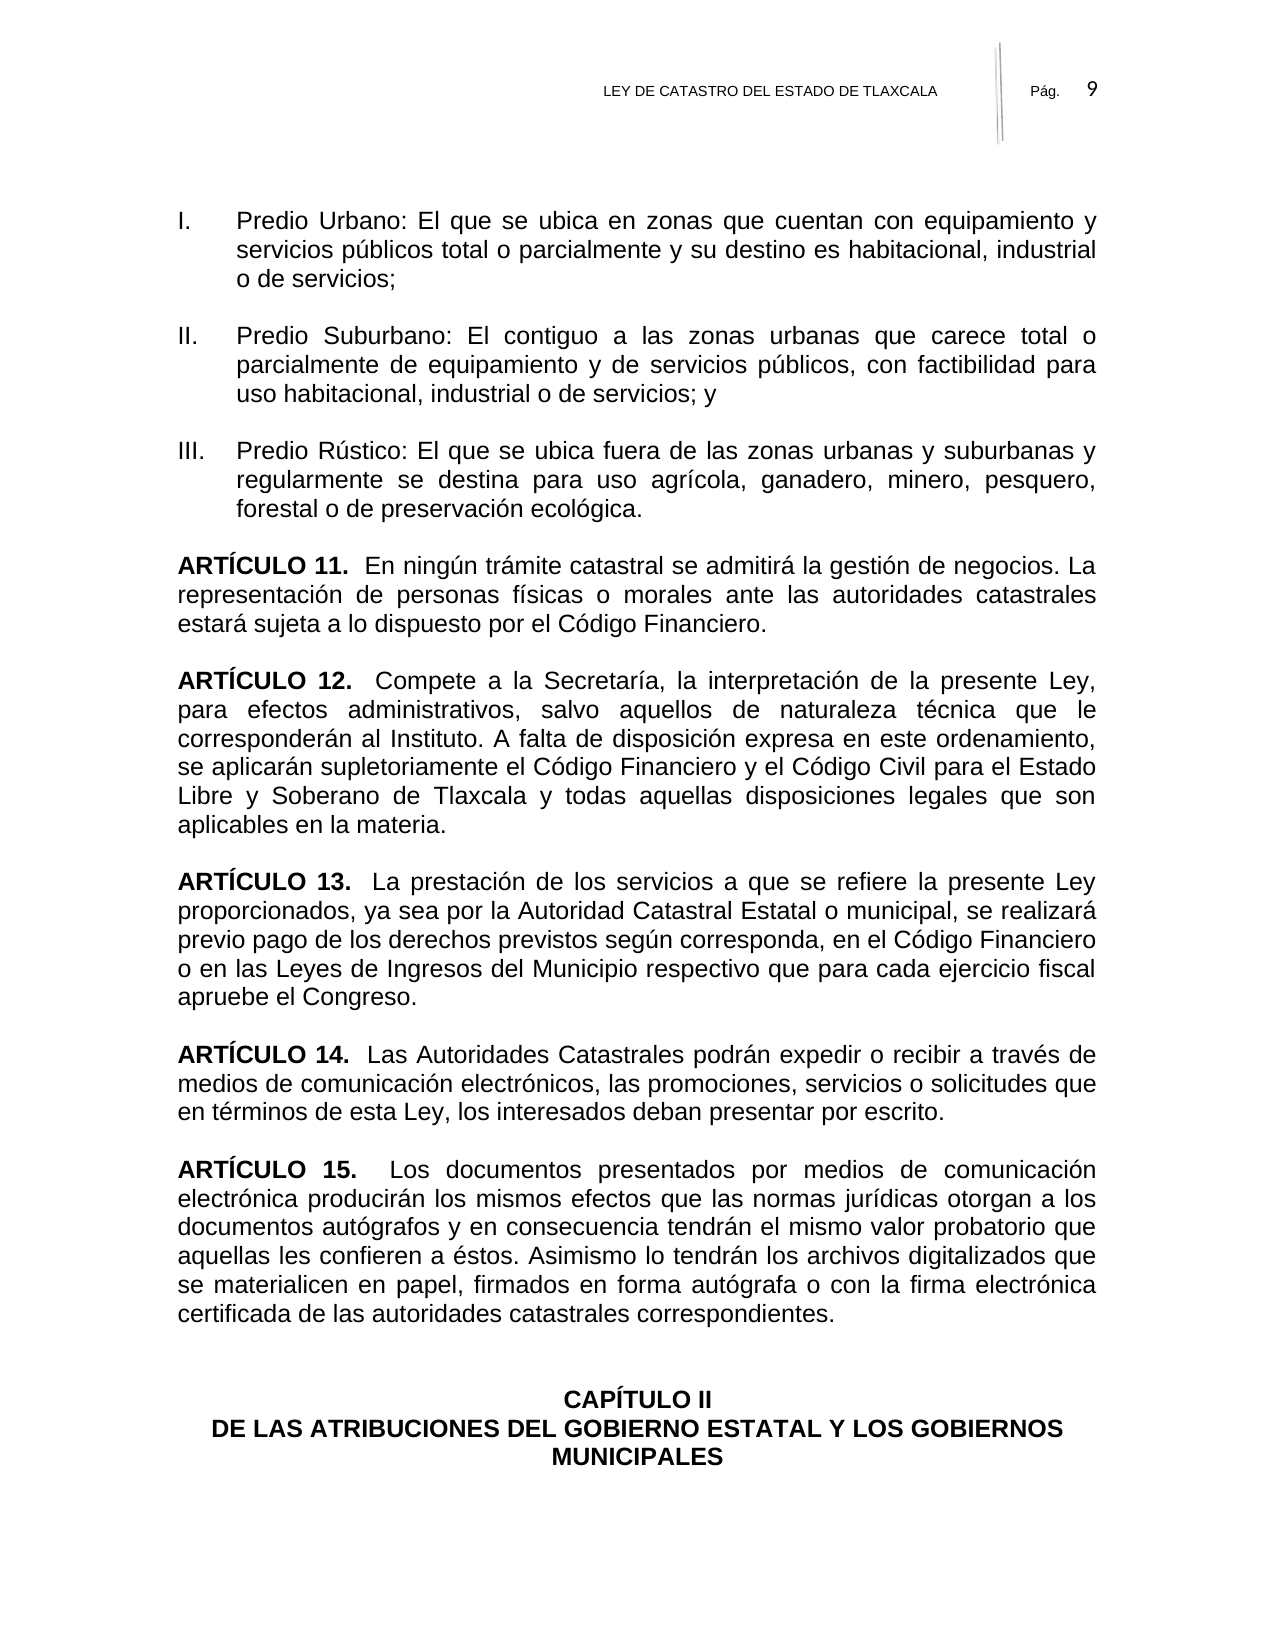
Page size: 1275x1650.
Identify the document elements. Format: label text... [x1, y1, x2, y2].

text III. Predio Rústico: El que se ubica fuera de las zonas urbanas y suburbanas y regularmente se destina para uso agrícola, ganadero, minero, pesquero, forestal o de preservación ecológica. [177, 436, 1098, 522]
text ARTÍCULO 14. Las Autoridades Catastrales podrán expedir o recibir a través de medios de comunicación electrónicos, las promociones, servicios o solicitudes que en términos de esta Ley, los interesados deban presentar por escrito. [177, 1040, 1098, 1126]
text ARTÍCULO 15. Los documentos presentados por medios de comunicación electrónica producirán los mismos efectos que las normas jurídicas otorgan a los documentos autógrafos y en consecuencia tendrán el mismo valor probatorio que aquellas les confieren a éstos. Asimismo lo tendrán los archivos digitalizados que se materialicen en papel, firmados en forma autógrafa o con la firma electrónica certificada de las autoridades catastrales correspondientes. [177, 1155, 1098, 1327]
text CAPÍTULO II [177, 1385, 1098, 1413]
text ARTÍCULO 11. En ningún trámite catastral se admitirá la gestión de negocios. La representación de personas físicas o morales ante las autoridades catastrales estará sujeta a lo dispuesto por el Código Financiero. [177, 551, 1098, 637]
text ARTÍCULO 12. Compete a la Secretaría, la interpretación de la presente Ley, para efectos administrativos, salvo aquellos de naturaleza técnica que le corresponderán al Instituto. A falta de disposición expresa en este ordenamiento, se aplicarán supletoriamente el Código Financiero y el Código Civil para el Estado Libre y Soberano de Tlaxcala y todas aquellas disposiciones legales que son aplicables en la materia. [177, 666, 1098, 838]
text DE LAS ATRIBUCIONES DEL GOBIERNO ESTATAL Y LOS GOBIERNOS MUNICIPALES [177, 1413, 1098, 1471]
text ARTÍCULO 13. La prestación de los servicios a que se refiere la presente Ley proporcionados, ya sea por la Autoridad Catastral Estatal o municipal, se realizará previo pago de los derechos previstos según corresponda, en el Código Financiero o en las Leyes de Ingresos del Municipio respectivo que para cada ejercicio fiscal apruebe el Congreso. [177, 867, 1098, 1011]
text I. Predio Urbano: El que se ubica en zonas que cuentan con equipamiento y servicios públicos total o parcialmente y su destino es habitacional, industrial o de servicios; [177, 206, 1098, 292]
text II. Predio Suburbano: El contiguo a las zonas urbanas que carece total o parcialmente de equipamiento y de servicios públicos, con factibilidad para uso habitacional, industrial o de servicios; y [177, 321, 1098, 407]
